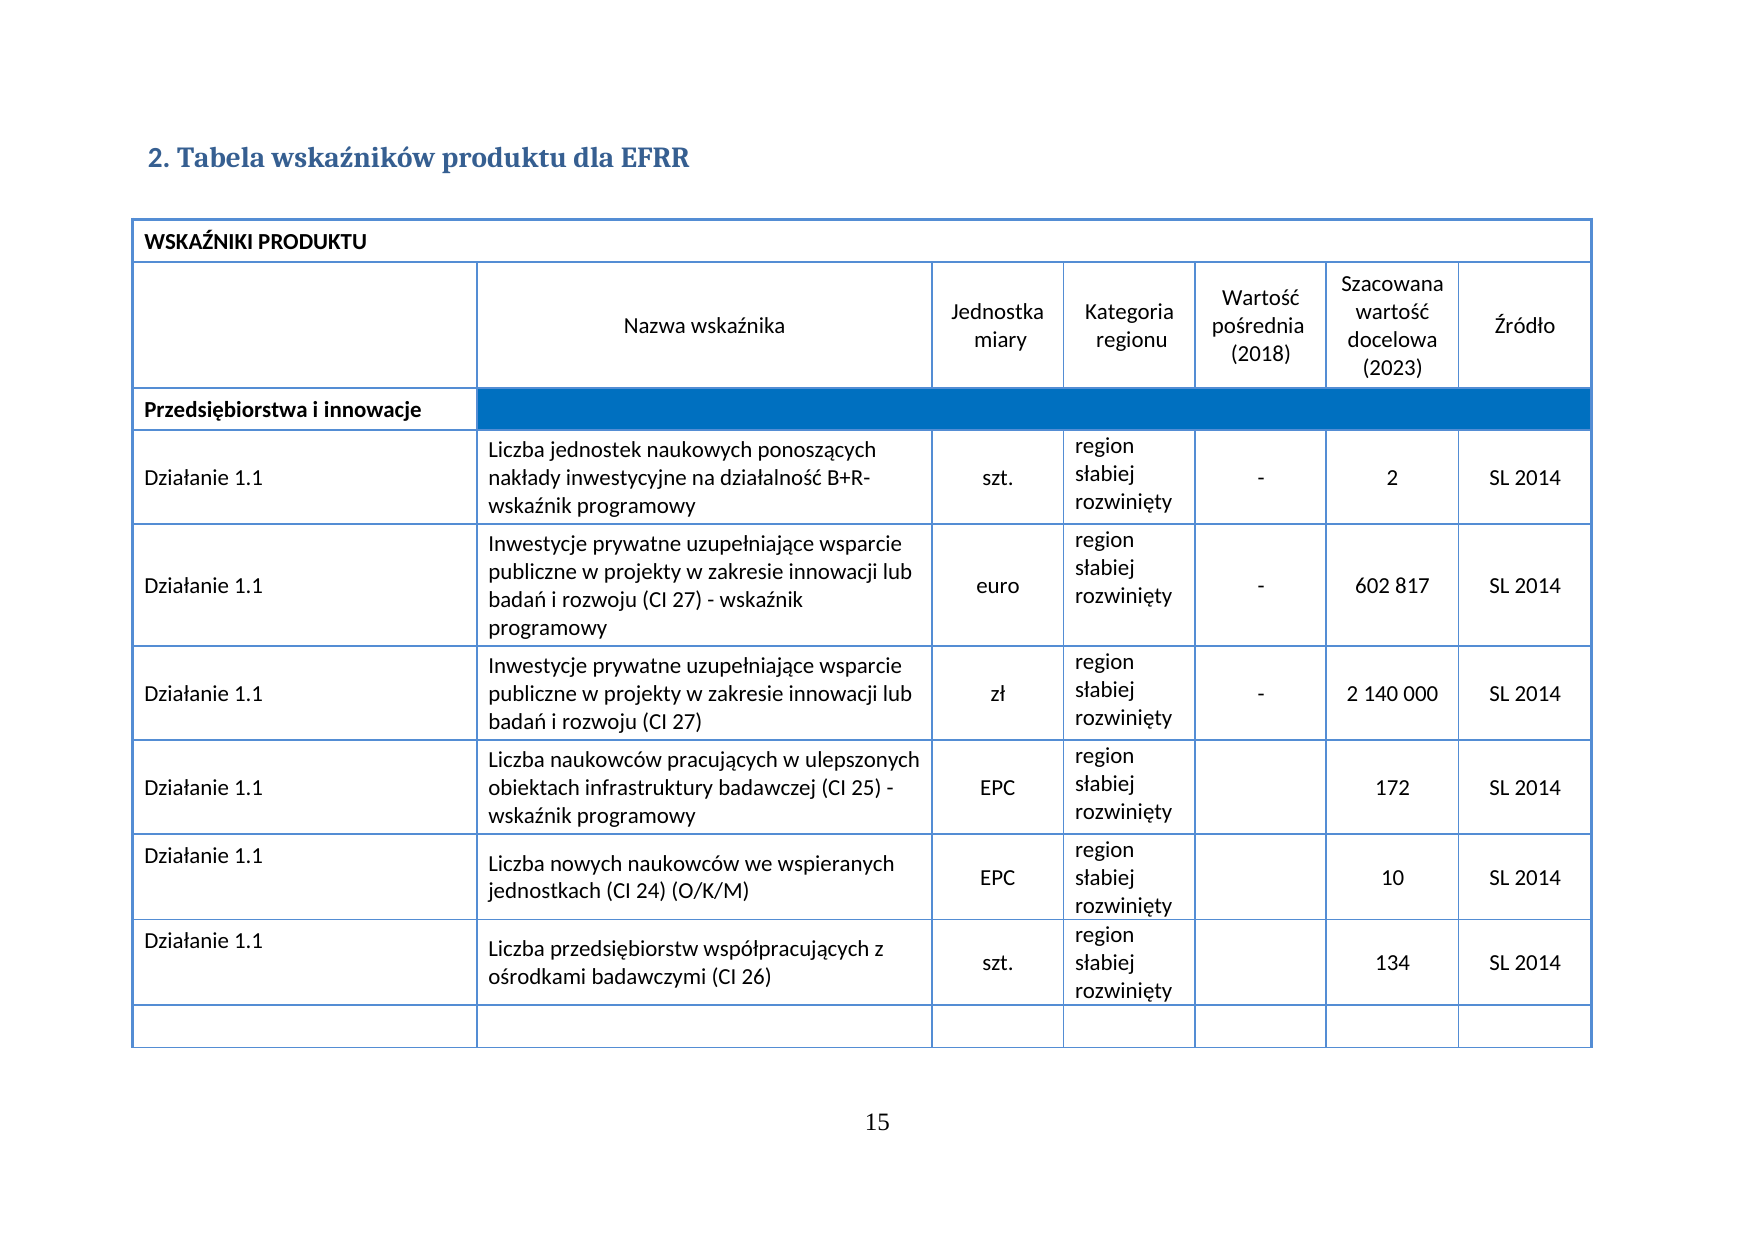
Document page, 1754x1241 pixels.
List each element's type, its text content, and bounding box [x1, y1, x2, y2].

subtitle 2. Tabela wskaźników produktu dla EFRR [148, 139, 1606, 174]
table_cell region słabiej rozwinięty [1064, 647, 1194, 739]
table_cell Przedsiębiorstwa i innowacje [134, 389, 476, 429]
table_cell 2 [1327, 431, 1458, 523]
table_cell 2 140 000 [1327, 647, 1458, 739]
table_header Wskaźniki produktu [134, 221, 1590, 261]
table_cell region słabiej rozwinięty [1064, 431, 1194, 523]
table_cell Inwestycje prywatne uzupełniające wsparcie publiczne w projekty w zakresie innowacji lub badań i rozwoju (CI 27) - wskaźnik programowy [478, 525, 931, 645]
table_cell [1196, 1006, 1325, 1046]
table_cell Działanie 1.1 [134, 525, 476, 645]
table_cell SL 2014 [1459, 525, 1590, 645]
table_cell [478, 1006, 931, 1046]
table_cell SL 2014 [1459, 835, 1590, 919]
table_cell - [1196, 525, 1325, 645]
table_cell [1459, 1006, 1590, 1046]
table_cell 602 817 [1327, 525, 1458, 645]
table_cell SL 2014 [1459, 920, 1590, 1004]
table_cell Liczba nowych naukowców we wspieranych jednostkach (CI 24) (O/K/M) [478, 835, 931, 919]
table_cell Działanie 1.1 [134, 920, 476, 1004]
table_cell SL 2014 [1459, 741, 1590, 833]
table_cell Kategoria regionu [1064, 263, 1194, 387]
table_cell EPC [933, 835, 1063, 919]
table_cell Szacowana wartość docelowa (2023) [1327, 263, 1458, 387]
table_cell [1196, 920, 1325, 1004]
table_cell szt. [933, 920, 1063, 1004]
table_cell region słabiej rozwinięty [1064, 835, 1194, 919]
table_cell Działanie 1.1 [134, 647, 476, 739]
table_cell Liczba naukowców pracujących w ulepszonych obiektach infrastruktury badawczej (CI 25) - wskaźnik programowy [478, 741, 931, 833]
table_cell 10 [1327, 835, 1458, 919]
table_cell [933, 1006, 1063, 1046]
table_cell Liczba jednostek naukowych ponoszących nakłady inwestycyjne na działalność B+R- wskaźnik programowy [478, 431, 931, 523]
table_cell [1327, 1006, 1458, 1046]
table_cell Działanie 1.1 [134, 835, 476, 919]
table_cell - [1196, 431, 1325, 523]
table_cell 134 [1327, 920, 1458, 1004]
table_cell Nazwa wskaźnika [478, 263, 931, 387]
table_cell [1196, 741, 1325, 833]
table_cell - [1196, 647, 1325, 739]
table_cell zł [933, 647, 1063, 739]
table_cell szt. [933, 431, 1063, 523]
table_cell Działanie 1.1 [134, 431, 476, 523]
table_cell region słabiej rozwinięty [1064, 741, 1194, 833]
table_cell Źródło [1459, 263, 1590, 387]
table_cell 172 [1327, 741, 1458, 833]
table_cell [1064, 1006, 1194, 1046]
table_cell Inwestycje prywatne uzupełniające wsparcie publiczne w projekty w zakresie innowacji lub badań i rozwoju (CI 27) [478, 647, 931, 739]
table_cell [134, 263, 476, 387]
table_cell euro [933, 525, 1063, 645]
table_cell [478, 389, 1590, 429]
table_cell Działanie 1.1 [134, 741, 476, 833]
table_cell Liczba przedsiębiorstw współpracujących z ośrodkami badawczymi (CI 26) [478, 920, 931, 1004]
table_cell SL 2014 [1459, 647, 1590, 739]
table_cell [1196, 835, 1325, 919]
table_cell Jednostka miary [933, 263, 1063, 387]
table_cell SL 2014 [1459, 431, 1590, 523]
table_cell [1064, 920, 1194, 1004]
table_cell [134, 1006, 476, 1046]
table_cell EPC [933, 741, 1063, 833]
table_cell Wartość pośrednia (2018) [1196, 263, 1325, 387]
table_cell region słabiej rozwinięty [1064, 525, 1194, 645]
